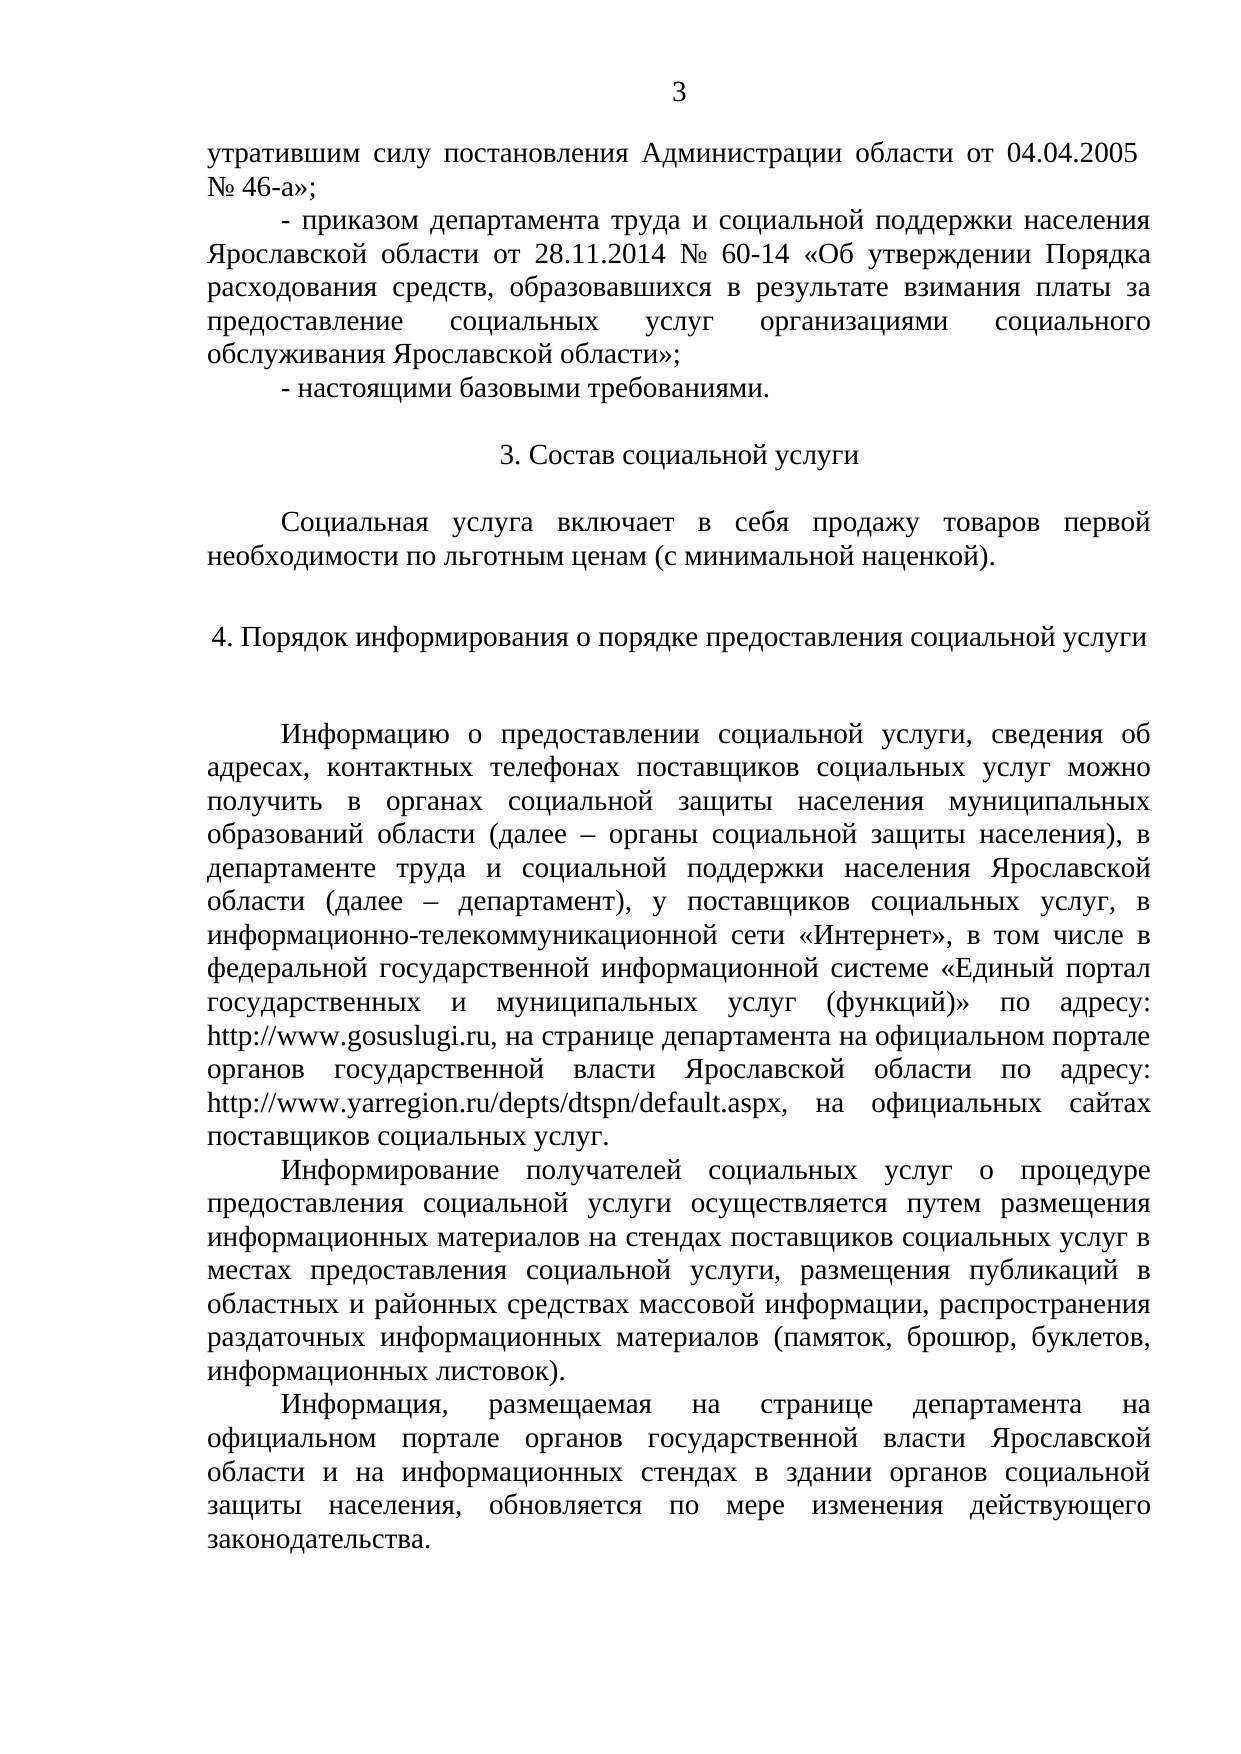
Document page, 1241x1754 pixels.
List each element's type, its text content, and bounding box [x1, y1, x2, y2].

text Социальная услуга включает в себя продажу товаров первой необходимости по льготным ценам (с минимальной наценкой). [207, 504, 1152, 571]
text 4. Порядок информирования о порядке предоставления социальной услуги [207, 619, 1152, 653]
text Информирование получателей социальных услуг о процедуре предоставления социальной услуги осуществляется путем размещения информационных материалов на стендах поставщиков социальных услуг в местах предоставления социальной услуги, размещения публикаций в областных и районных средствах массовой информации, распространения раздаточных информационных материалов (памяток, брошюр, буклетов, информационных листовок). [207, 1152, 1152, 1387]
text Информацию о предоставлении социальной услуги, сведения об адресах, контактных телефонах поставщиков социальных услуг можно получить в органах социальной защиты населения муниципальных образований области (далее – органы социальной защиты населения), в департаменте труда и социальной поддержки населения Ярославской области (далее – департамент), у поставщиков социальных услуг, в информационно-телекоммуникационной сети «Интернет», в том числе в федеральной государственной информационной системе «Единый портал государственных и муниципальных услуг (функций)» по адресу: http://www.gosuslugi.ru, на странице департамента на официальном портале органов государственной власти Ярославской области по адресу: http://www.yarregion.ru/depts/dtspn/default.aspx, на официальных сайтах поставщиков социальных услуг. [207, 716, 1152, 1152]
text 3. Состав социальной услуги [207, 437, 1152, 471]
text - настоящими базовыми требованиями. [207, 370, 1152, 404]
text Информация, размещаемая на странице департамента на официальном портале органов государственной власти Ярославской области и на информационных стендах в здании органов социальной защиты населения, обновляется по мере изменения действующего законодательства. [207, 1387, 1152, 1554]
text - приказом департамента труда и социальной поддержки населения Ярославской области от 28.11.2014 № 60-14 «Об утверждении Порядка расходования средств, образовавшихся в результате взимания платы за предоставление социальных услуг организациями социального обслуживания Ярославской области»; [207, 202, 1152, 370]
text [207, 135, 1152, 202]
